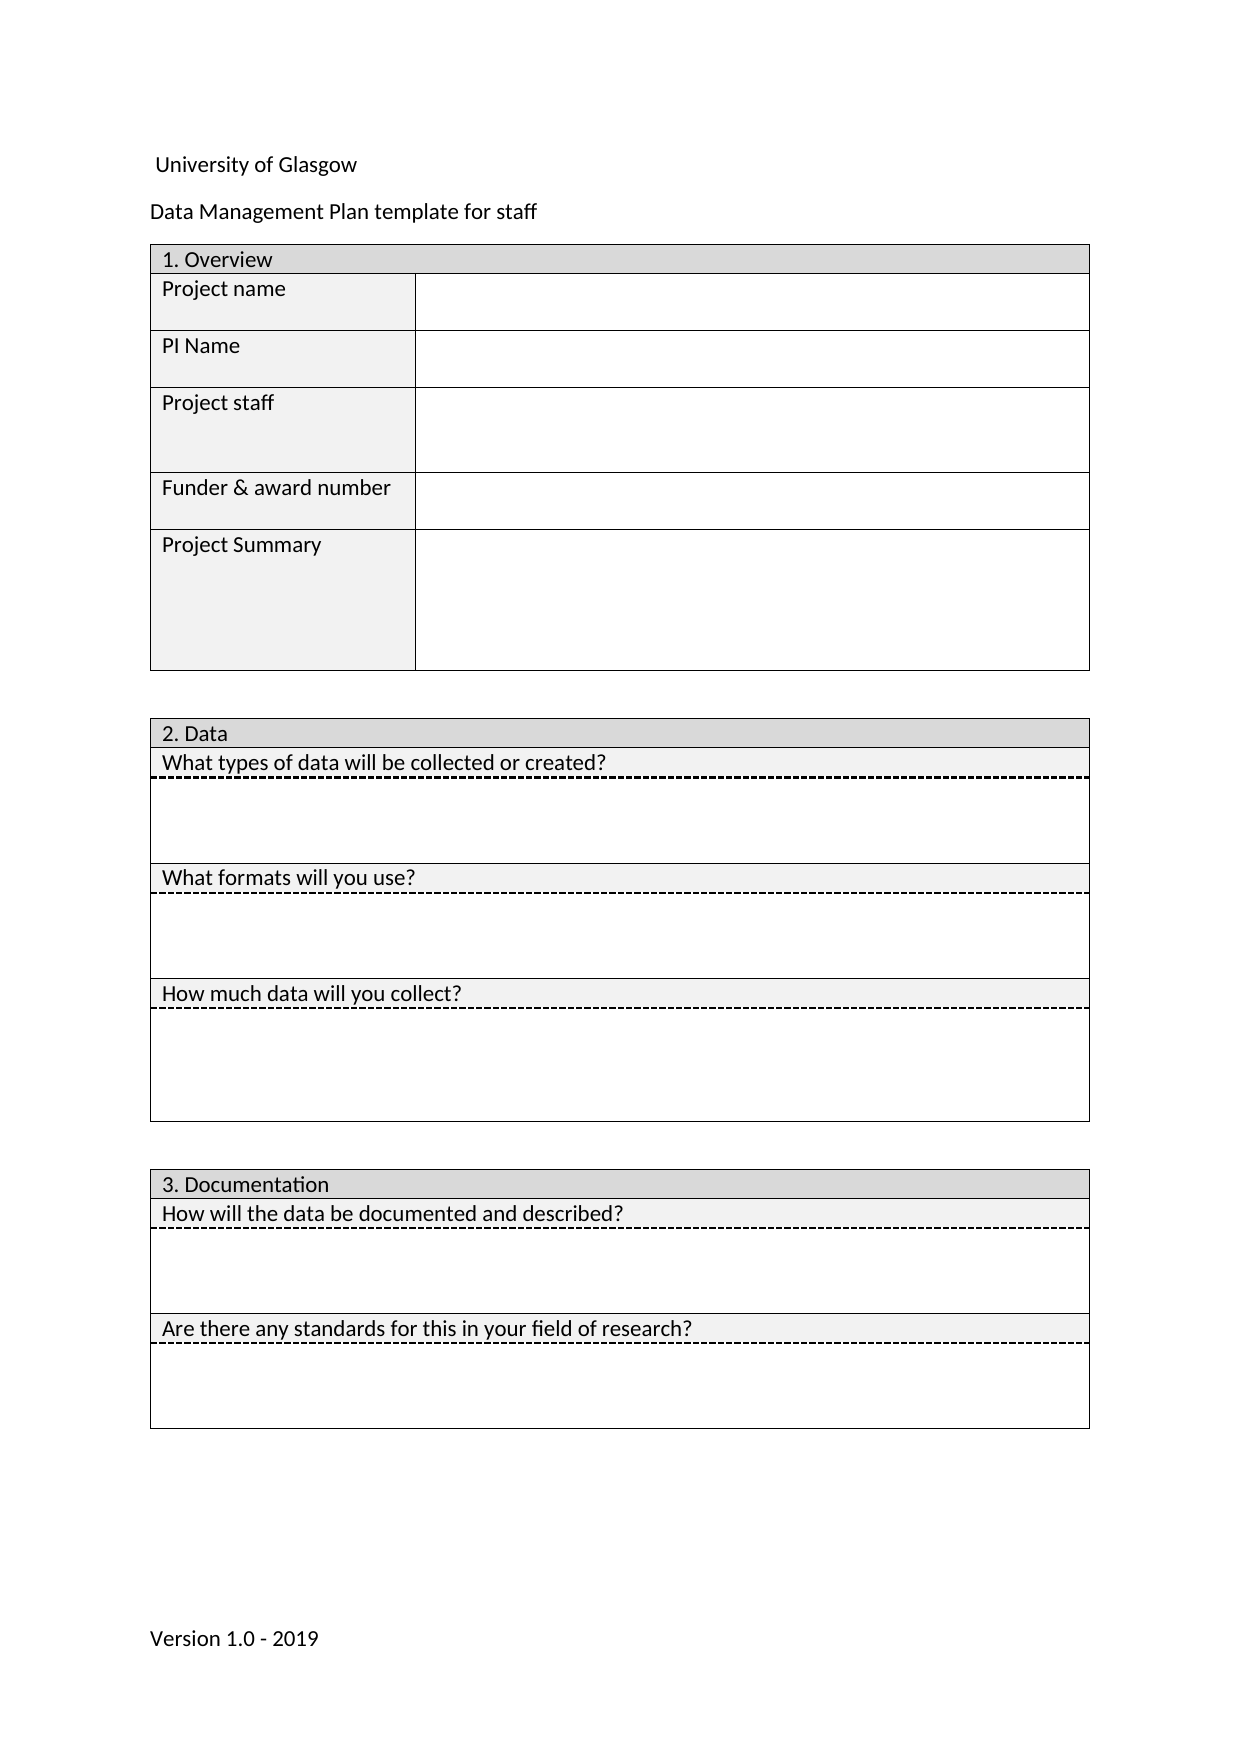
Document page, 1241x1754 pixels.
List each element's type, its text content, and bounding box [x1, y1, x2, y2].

text University of Glasgow [150, 150, 1090, 178]
table_cell Funder & award number [151, 473, 415, 529]
table_cell Are there any standards for this in your field of research? [151, 1314, 1089, 1342]
table_cell [151, 1227, 1089, 1313]
table_cell [416, 274, 1089, 330]
table_cell [416, 530, 1089, 670]
table_cell What types of data will be collected or created? [151, 748, 1089, 776]
text Data Management Plan template for staff [150, 197, 1090, 225]
table_cell Project name [151, 274, 415, 330]
table_cell [151, 892, 1089, 978]
table_cell Project Summary [151, 530, 415, 670]
table_cell [151, 1007, 1089, 1121]
table_header 3. Documentation [151, 1170, 1089, 1198]
table_cell [151, 1342, 1089, 1428]
table_cell How much data will you collect? [151, 979, 1089, 1007]
table_header 2. Data [151, 719, 1089, 747]
table_cell How will the data be documented and described? [151, 1199, 1089, 1227]
table_cell Project staff [151, 388, 415, 472]
table_cell [416, 388, 1089, 472]
table_header 1. Overview [151, 245, 1089, 273]
table_cell PI Name [151, 331, 415, 387]
table_cell [416, 331, 1089, 387]
table_cell [151, 776, 1089, 862]
table_cell [416, 473, 1089, 529]
table_cell What formats will you use? [151, 864, 1089, 892]
